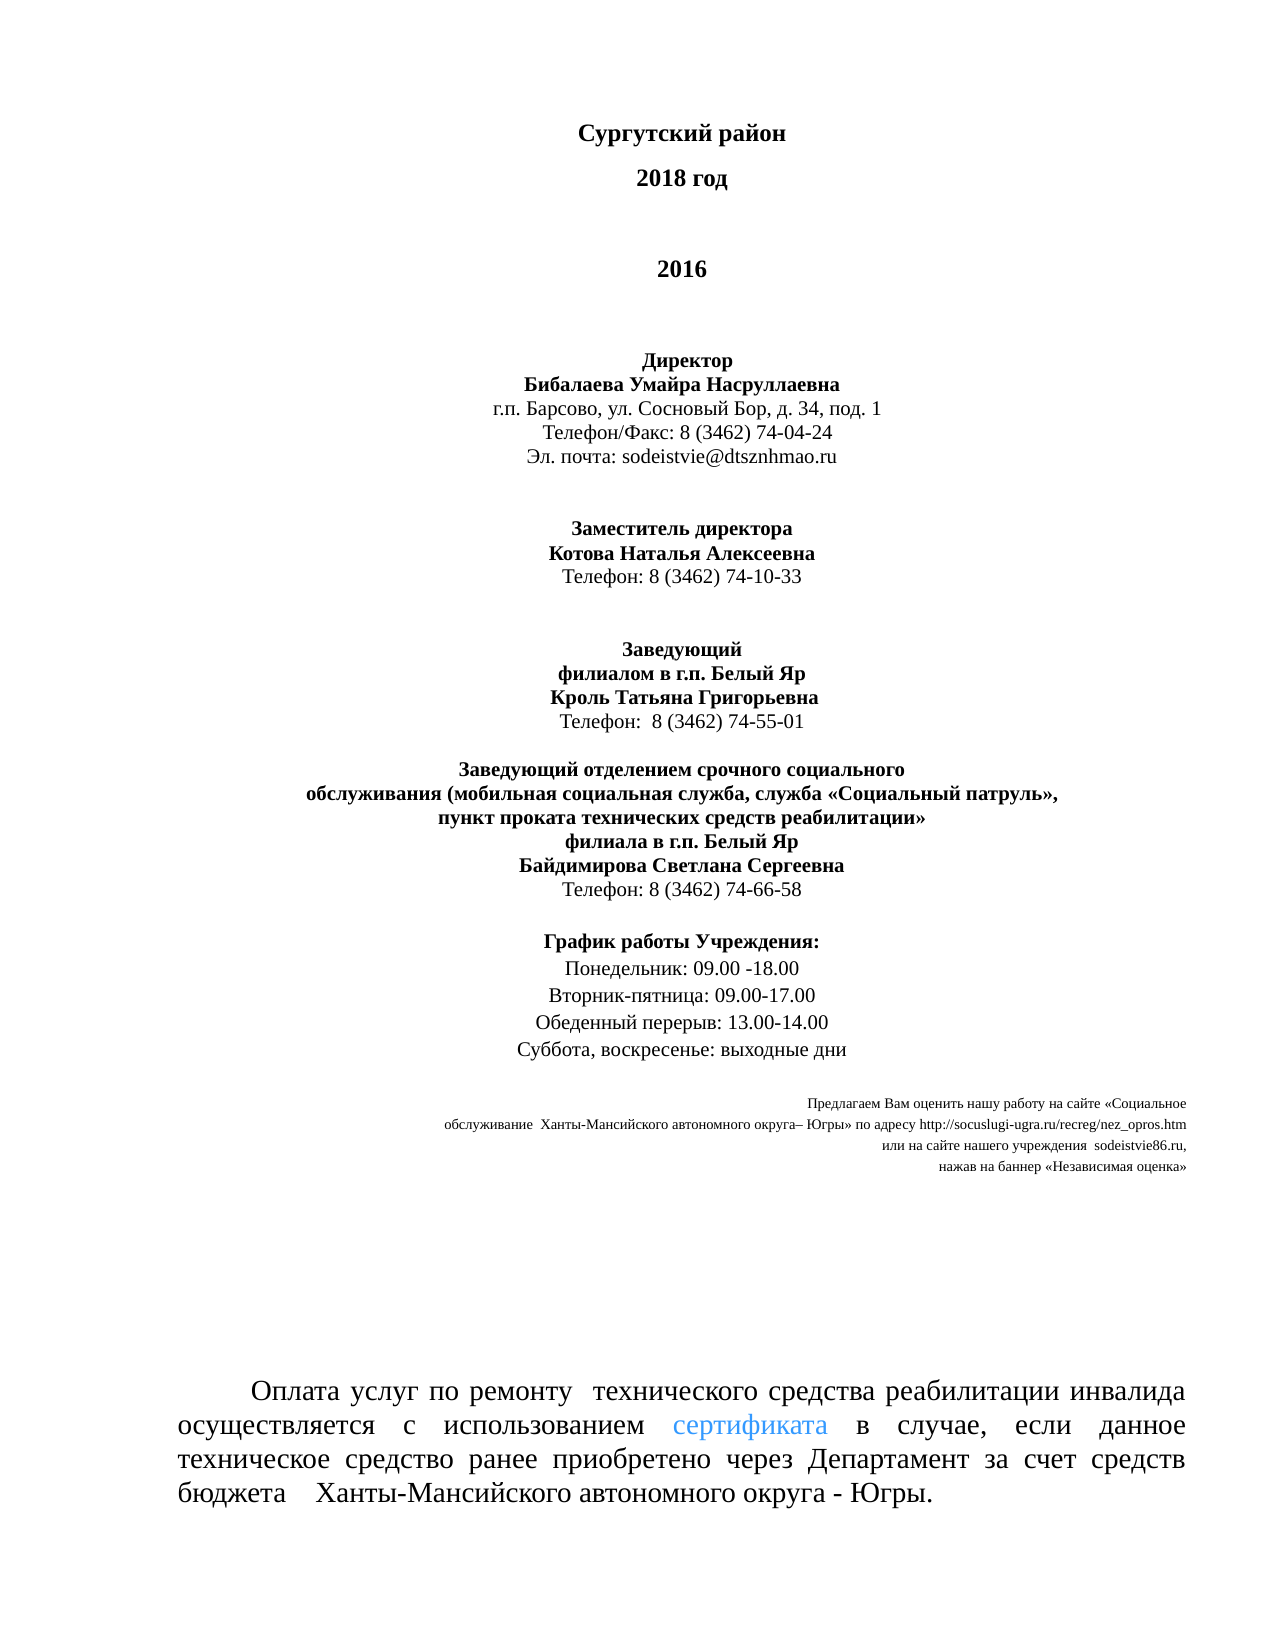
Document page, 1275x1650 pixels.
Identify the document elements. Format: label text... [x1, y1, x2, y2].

subtitle Телефон: 8 (3462) 74-66-58 [177, 877, 1186, 901]
text График работы Учреждения: [177, 928, 1186, 953]
text Эл. почта: sodeistvie@dtsznhmao.ru [177, 444, 1186, 468]
text Заместитель директора [177, 516, 1186, 540]
subtitle Сургутский район [177, 118, 1186, 147]
text Вторник-пятница: 09.00-17.00 [177, 983, 1186, 1007]
text Телефон/Факс: 8 (3462) 74-04-24 [177, 420, 1186, 444]
text Котова Наталья Алексеевна [177, 540, 1186, 564]
text филиалом в г.п. Белый Яр [177, 661, 1186, 685]
text Обеденный перерыв: 13.00-14.00 [177, 1010, 1186, 1034]
text Бибалаева Умайра Насруллаевна [177, 372, 1186, 396]
subtitle филиала в г.п. Белый Яр [177, 829, 1186, 853]
text Директор [177, 348, 1186, 372]
subtitle 2018 год [177, 163, 1186, 192]
text нажав на баннер «Независимая оценка» [177, 1157, 1186, 1174]
text Телефон: 8 (3462) 74-55-01 [177, 709, 1186, 733]
text Суббота, воскресенье: выходные дни [177, 1037, 1186, 1061]
text обслуживание Ханты-Мансийского автономного округа– Югры» по адресу http://socuslugi-ugra.ru/recreg/nez_opros.htm [177, 1115, 1186, 1132]
text Оплата услуг по ремонту технического средства реабилитации инвалида осуществляется с использованием сертификата в случае, если данное техническое средство ранее приобретено через Департамент за счет средств бюджета Ханты-Мансийского автономного округа - Югры. [177, 1374, 1186, 1509]
text Заведующий [177, 637, 1186, 661]
subtitle Байдимирова Светлана Сергеевна [177, 853, 1186, 877]
text г.п. Барсово, ул. Сосновый Бор, д. 34, под. 1 [177, 396, 1186, 420]
text Кроль Татьяна Григорьевна [177, 685, 1186, 709]
subtitle Заведующий отделением срочного социального [177, 757, 1186, 781]
text Предлагаем Вам оценить нашу работу на сайте «Социальное [177, 1094, 1186, 1111]
text или на сайте нашего учреждения sodeistvie86.ru, [177, 1136, 1186, 1153]
subtitle обслуживания (мобильная социальная служба, служба «Социальный патруль», [177, 781, 1186, 805]
subtitle пункт проката технических средств реабилитации» [177, 805, 1186, 829]
subtitle 2016 [177, 254, 1186, 283]
text Понедельник: 09.00 -18.00 [177, 956, 1186, 980]
text Телефон: 8 (3462) 74-10-33 [177, 564, 1186, 588]
